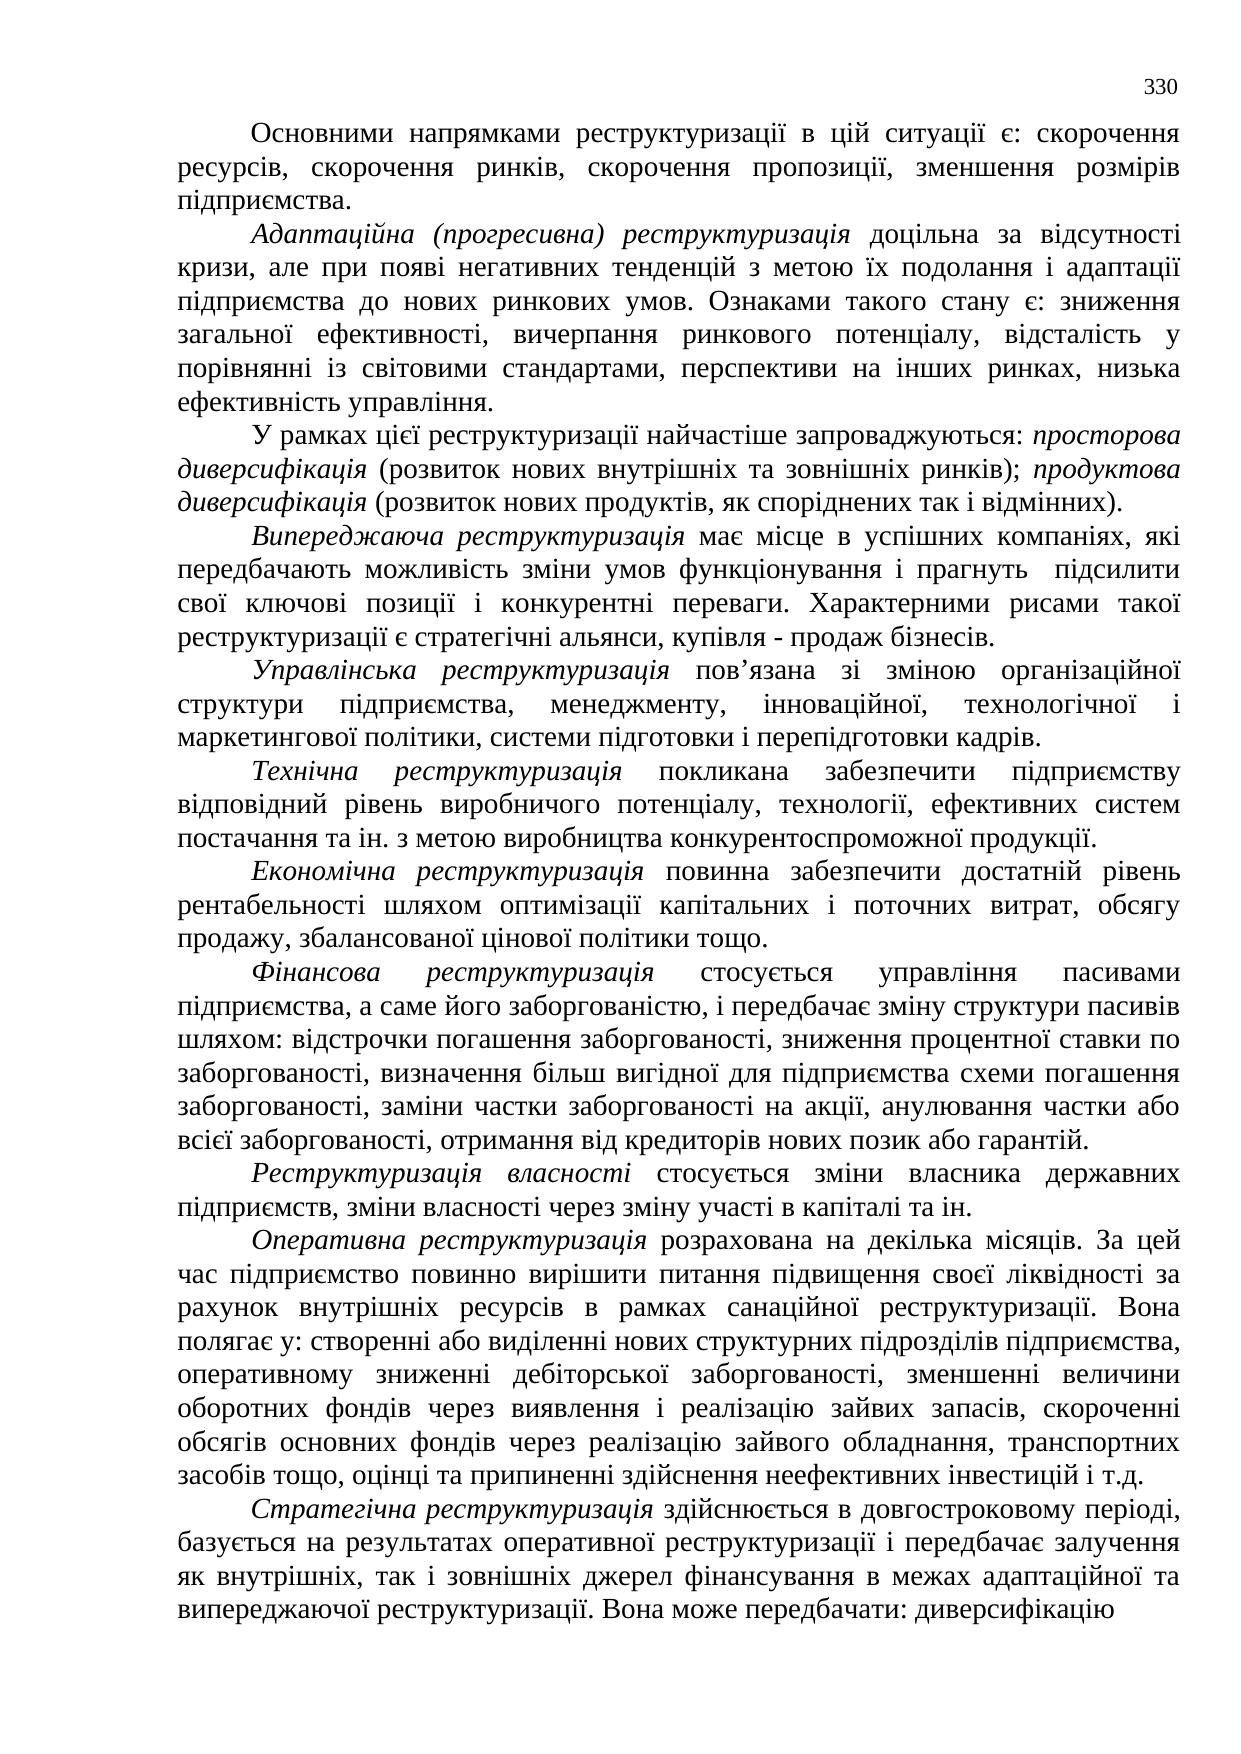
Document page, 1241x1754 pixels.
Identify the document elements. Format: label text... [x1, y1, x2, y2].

text У рамках цієї реструктуризації найчастіше запроваджуються: просторова диверсифікація (розвиток нових внутрішніх та зовнішніх ринків); продуктова диверсифікація (розвиток нових продуктів, як споріднених так і відмінних). [177, 417, 1181, 518]
text Фінансова реструктуризація стосується управління пасивами підприємства, а саме його заборгованістю, і передбачає зміну структури пасивів шляхом: відстрочки погашення заборгованості, зниження процентної ставки по заборгованості, визначення більш вигідної для підприємства схеми погашення заборгованості, заміни частки заборгованості на акції, анулювання частки або всієї заборгованості, отримання від кредиторів нових позик або гарантій. [177, 954, 1181, 1155]
text Оперативна реструктуризація розрахована на декілька місяців. За цей час підприємство повинно вирішити питання підвищення своєї ліквідності за рахунок внутрішніх ресурсів в рамках санаційної реструктуризації. Вона полягає у: створенні або виділенні нових структурних підрозділів підприємства, оперативному зниженні дебіторської заборгованості, зменшенні величини оборотних фондів через виявлення і реалізацію зайвих запасів, скороченні обсягів основних фондів через реалізацію зайвого обладнання, транспортних засобів тощо, оцінці та припиненні здійснення неефективних інвестицій і т.д. [177, 1222, 1181, 1491]
text Випереджаюча реструктуризація має місце в успішних компаніях, які передбачають можливість зміни умов функціонування і прагнуть підсилити свої ключові позиції і конкурентні переваги. Характерними рисами такої реструктуризації є стратегічні альянси, купівля - продаж бізнесів. [177, 518, 1181, 652]
text Основними напрямками реструктуризації в цій ситуації є: скорочення ресурсів, скорочення ринків, скорочення пропозиції, зменшення розмірів підприємства. [177, 115, 1181, 216]
text Економічна реструктуризація повинна забезпечити достатній рівень рентабельності шляхом оптимізації капітальних і поточних витрат, обсягу продажу, збалансованої цінової політики тощо. [177, 853, 1181, 954]
text Адаптаційна (прогресивна) реструктуризація доцільна за відсутності кризи, але при появі негативних тенденцій з метою їх подолання і адаптації підприємства до нових ринкових умов. Ознаками такого стану є: зниження загальної ефективності, вичерпання ринкового потенціалу, відсталість у порівнянні із світовими стандартами, перспективи на інших ринках, низька ефективність управління. [177, 216, 1181, 417]
text Реструктуризація власності стосується зміни власника державних підприємств, зміни власності через зміну участі в капіталі та ін. [177, 1155, 1181, 1222]
text Управлінська реструктуризація пов’язана зі зміною організаційної структури підприємства, менеджменту, інноваційної, технологічної і маркетингової політики, системи підготовки і перепідготовки кадрів. [177, 652, 1181, 753]
text Технічна реструктуризація покликана забезпечити підприємству відповідний рівень виробничого потенціалу, технології, ефективних систем постачання та ін. з метою виробництва конкурентоспроможної продукції. [177, 753, 1181, 853]
text Стратегічна реструктуризація здійснюється в довгостроковому періоді, базується на результатах оперативної реструктуризації і передбачає залучення як внутрішніх, так і зовнішніх джерел фінансування в межах адаптаційної та випереджаючої реструктуризації. Вона може передбачати: диверсифікацію [177, 1491, 1181, 1625]
